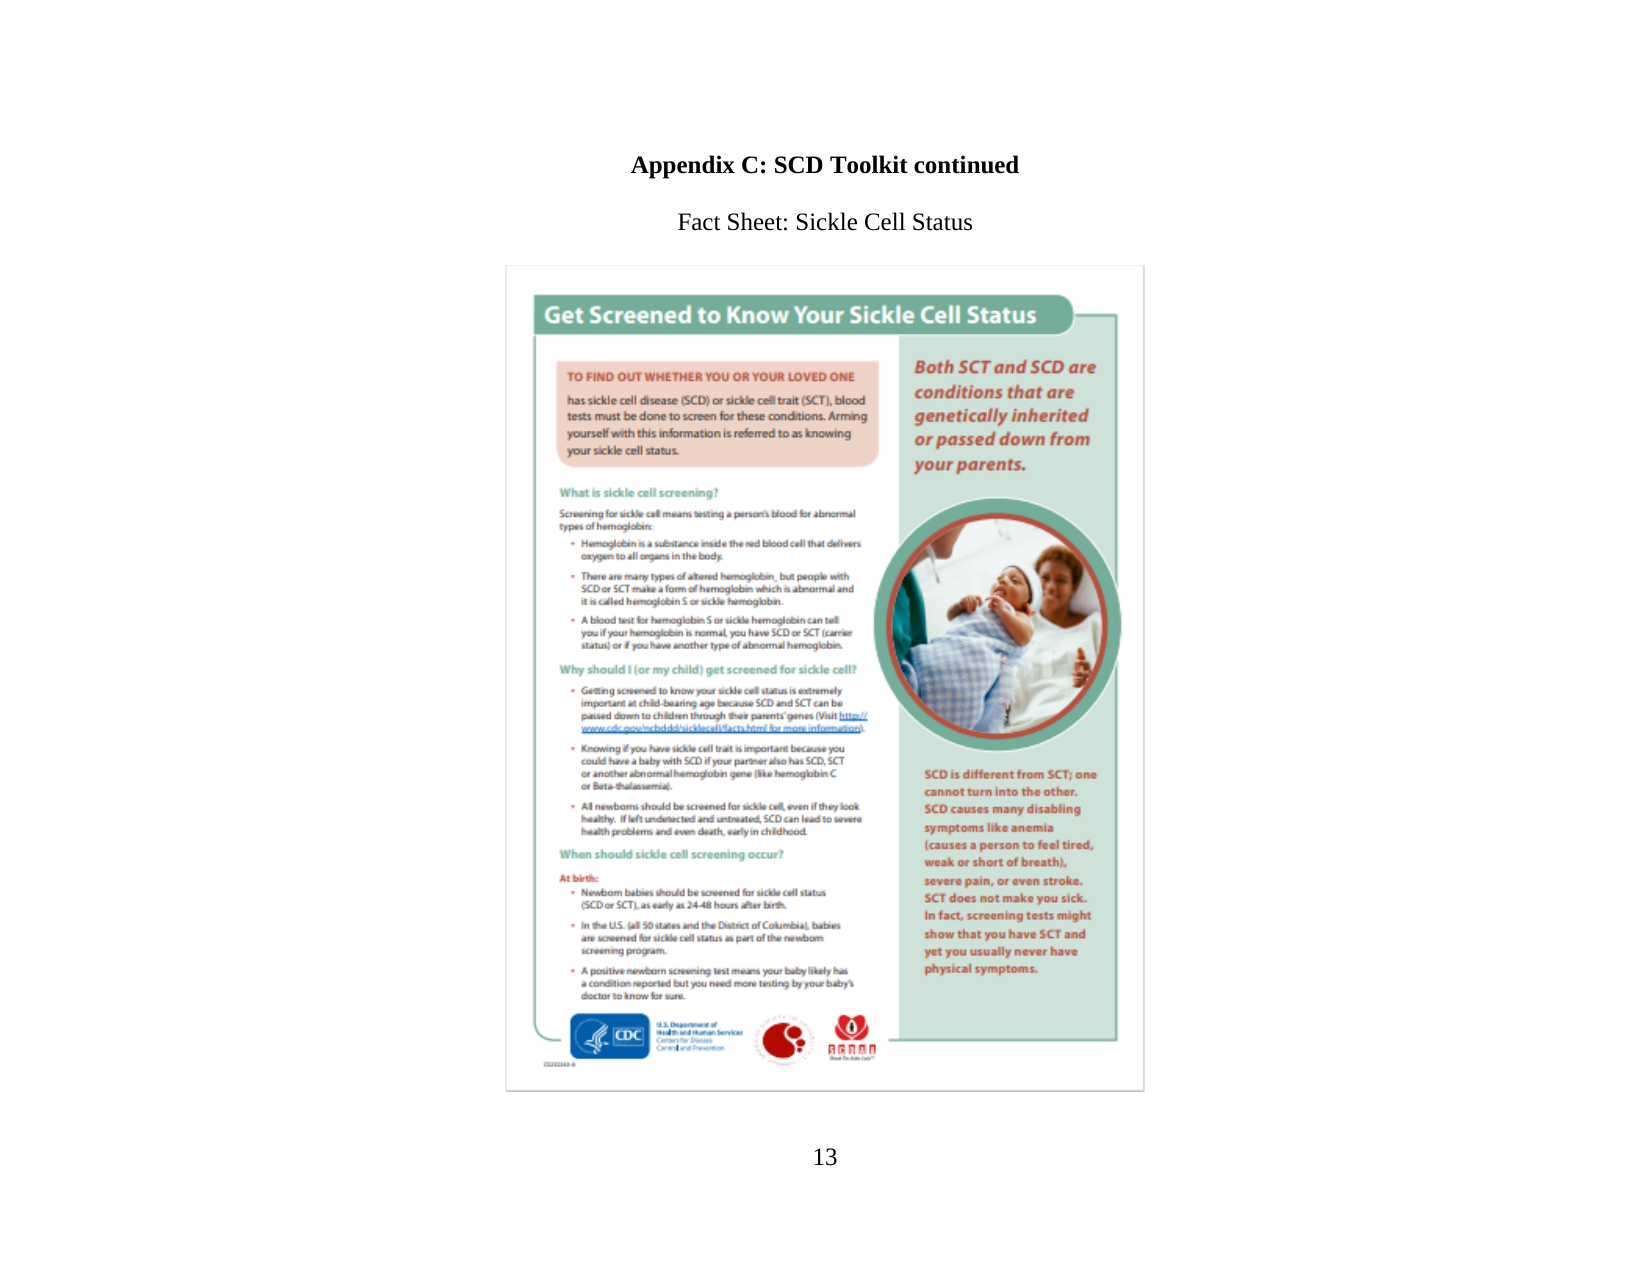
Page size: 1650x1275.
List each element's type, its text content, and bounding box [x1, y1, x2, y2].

text Appendix C: SCD Toolkit continued [150, 150, 1500, 179]
picture [505, 265, 1145, 1092]
text Fact Sheet: Sickle Cell Status [150, 207, 1500, 236]
